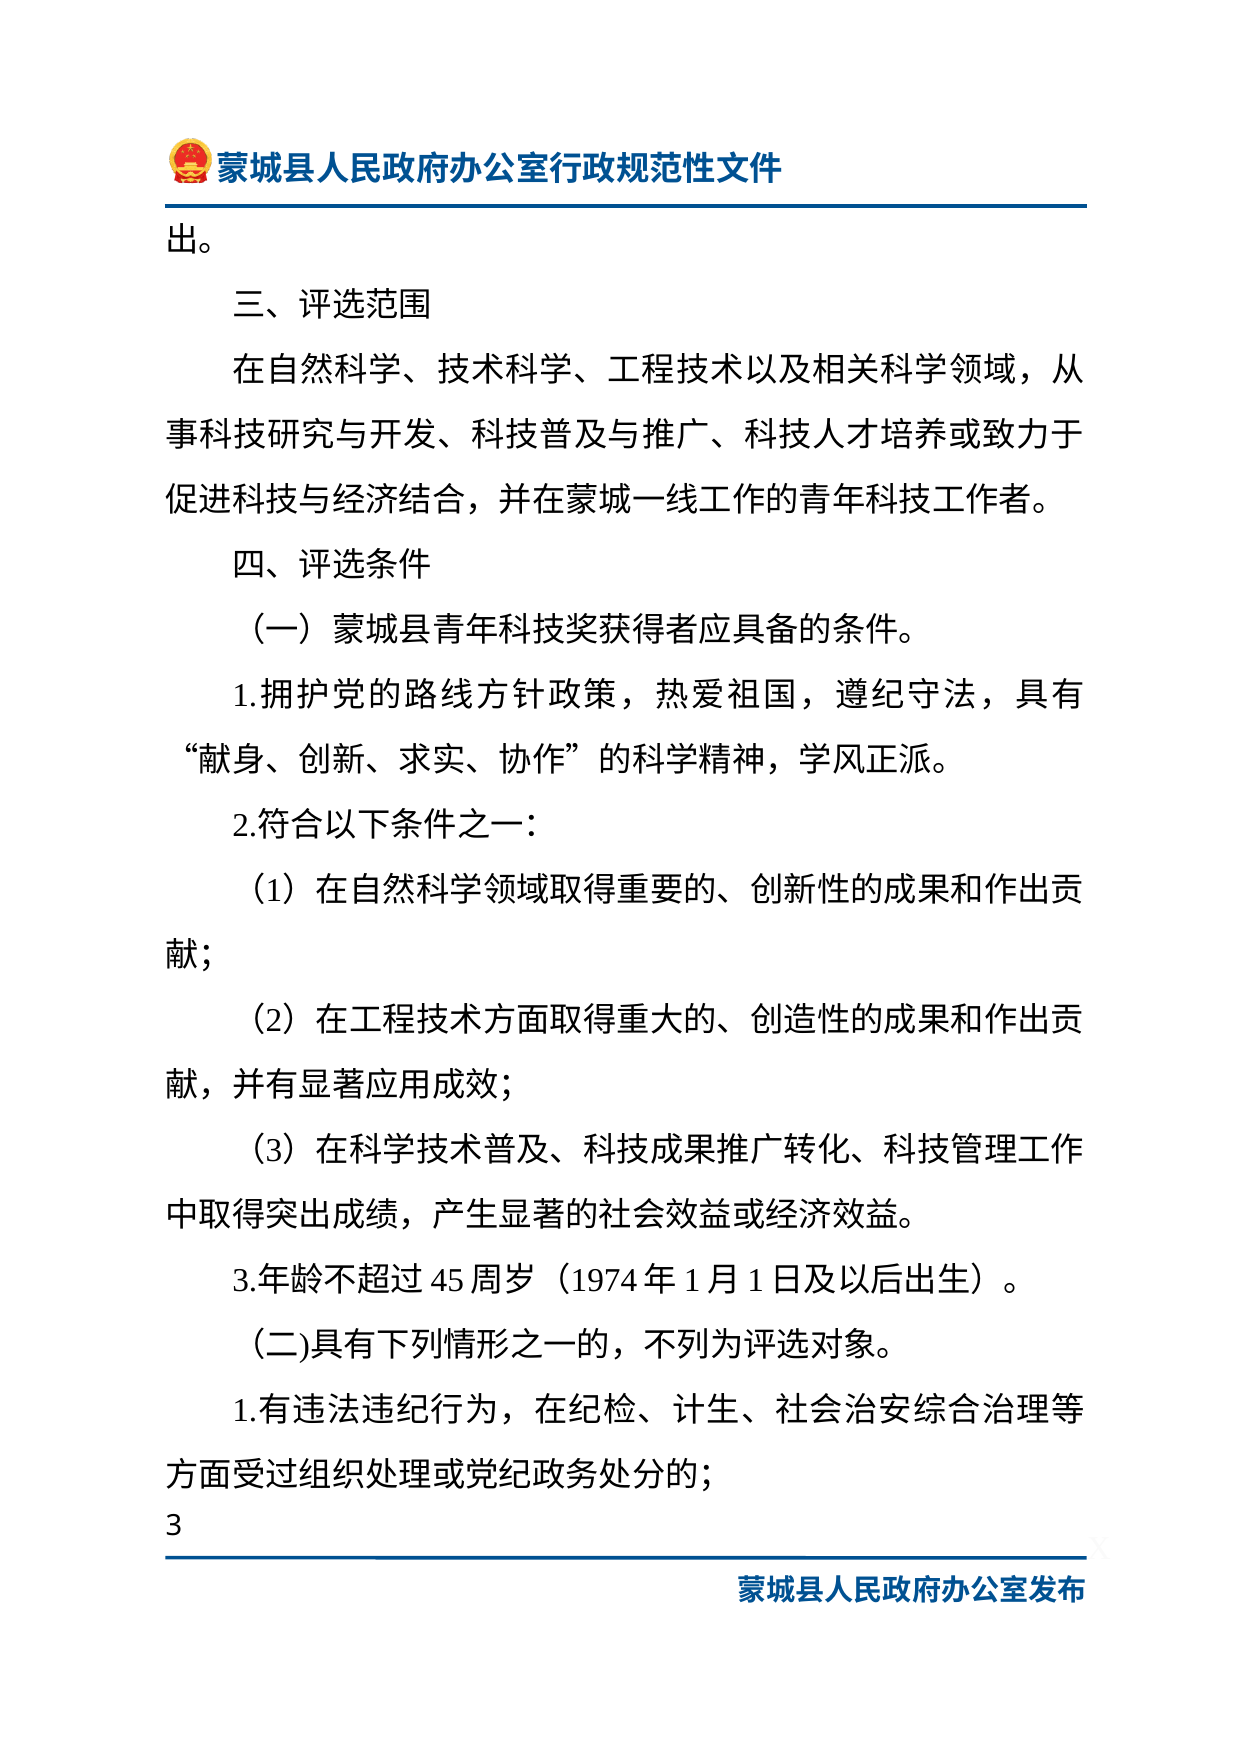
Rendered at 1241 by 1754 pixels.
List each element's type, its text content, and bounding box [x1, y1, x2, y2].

text 3.年龄不超过45周岁（1974年1月1日及以后出生）。 [165, 1244, 1087, 1309]
text 1.拥护党的路线方针政策，热爱祖国，遵纪守法，具有“献身、创新、求实、协作”的科学精神，学风正派。 [165, 659, 1087, 789]
text 1.有违法违纪行为，在纪检、计生、社会治安综合治理等方面受过组织处理或党纪政务处分的； [165, 1374, 1087, 1504]
text （四）鼓励创新创业，促进优秀青年科技工作者脱颖而出。 [165, 204, 1087, 269]
text （二)具有下列情形之一的，不列为评选对象。 [165, 1309, 1087, 1374]
text 2.符合以下条件之一： [165, 789, 1087, 854]
text （一）蒙城县青年科技奖获得者应具备的条件。 [165, 594, 1087, 659]
text 在自然科学、技术科学、工程技术以及相关科学领域，从事科技研究与开发、科技普及与推广、科技人才培养或致力于促进科技与经济结合，并在蒙城一线工作的青年科技工作者。 [165, 334, 1087, 529]
text （3）在科学技术普及、科技成果推广转化、科技管理工作中取得突出成绩，产生显著的社会效益或经济效益。 [165, 1114, 1087, 1244]
text 三、评选范围 [165, 269, 1087, 334]
text 四、评选条件 [165, 529, 1087, 594]
picture [165, 136, 216, 187]
text （2）在工程技术方面取得重大的、创造性的成果和作出贡献，并有显著应用成效； [165, 984, 1087, 1114]
text （1）在自然科学领域取得重要的、创新性的成果和作出贡献； [165, 854, 1087, 984]
